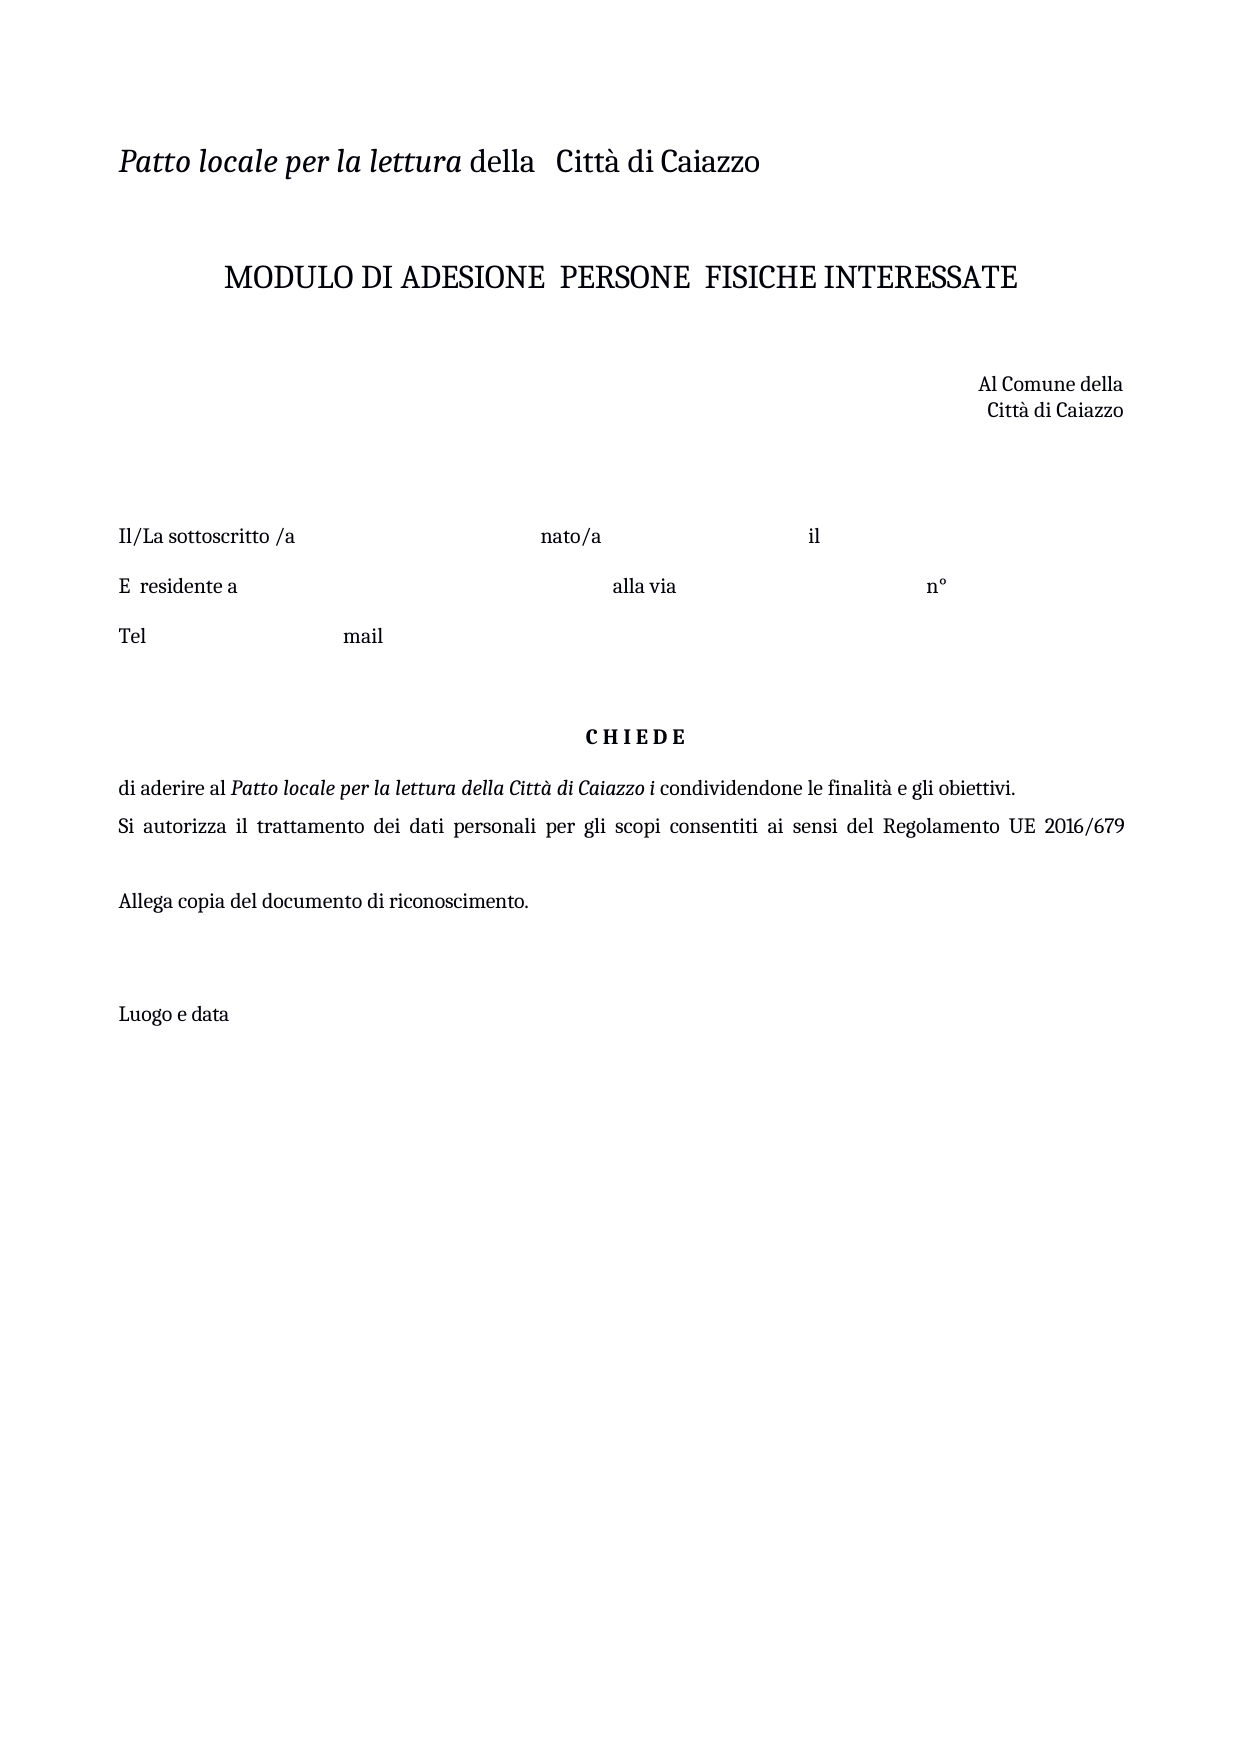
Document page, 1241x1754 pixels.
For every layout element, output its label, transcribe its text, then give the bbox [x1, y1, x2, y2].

text Si autorizza il trattamento dei dati personali per gli scopi consentiti ai sensi del Regolamento UE 2016/679 [118, 813, 1136, 839]
text C H I E D E [135, 725, 1136, 750]
text Luogo e data [118, 1002, 1136, 1027]
text di aderire al Patto locale per la lettura della Città di Caiazzo i condividendone le finalità e gli obiettivi. [118, 776, 1136, 801]
text Patto locale per la lettura della Città di Caiazzo [118, 143, 1136, 181]
text Il/La sottoscritto /a nato/a il [118, 523, 1126, 549]
text Tel mail [118, 624, 1126, 649]
text Al Comune della Città di Caiazzo [787, 372, 1123, 423]
title MODULO DI ADESIONE PERSONE FISICHE INTERESSATE [106, 258, 1135, 297]
text Allega copia del documento di riconoscimento. [118, 889, 1136, 914]
text E residente a alla via n° [118, 574, 1126, 599]
